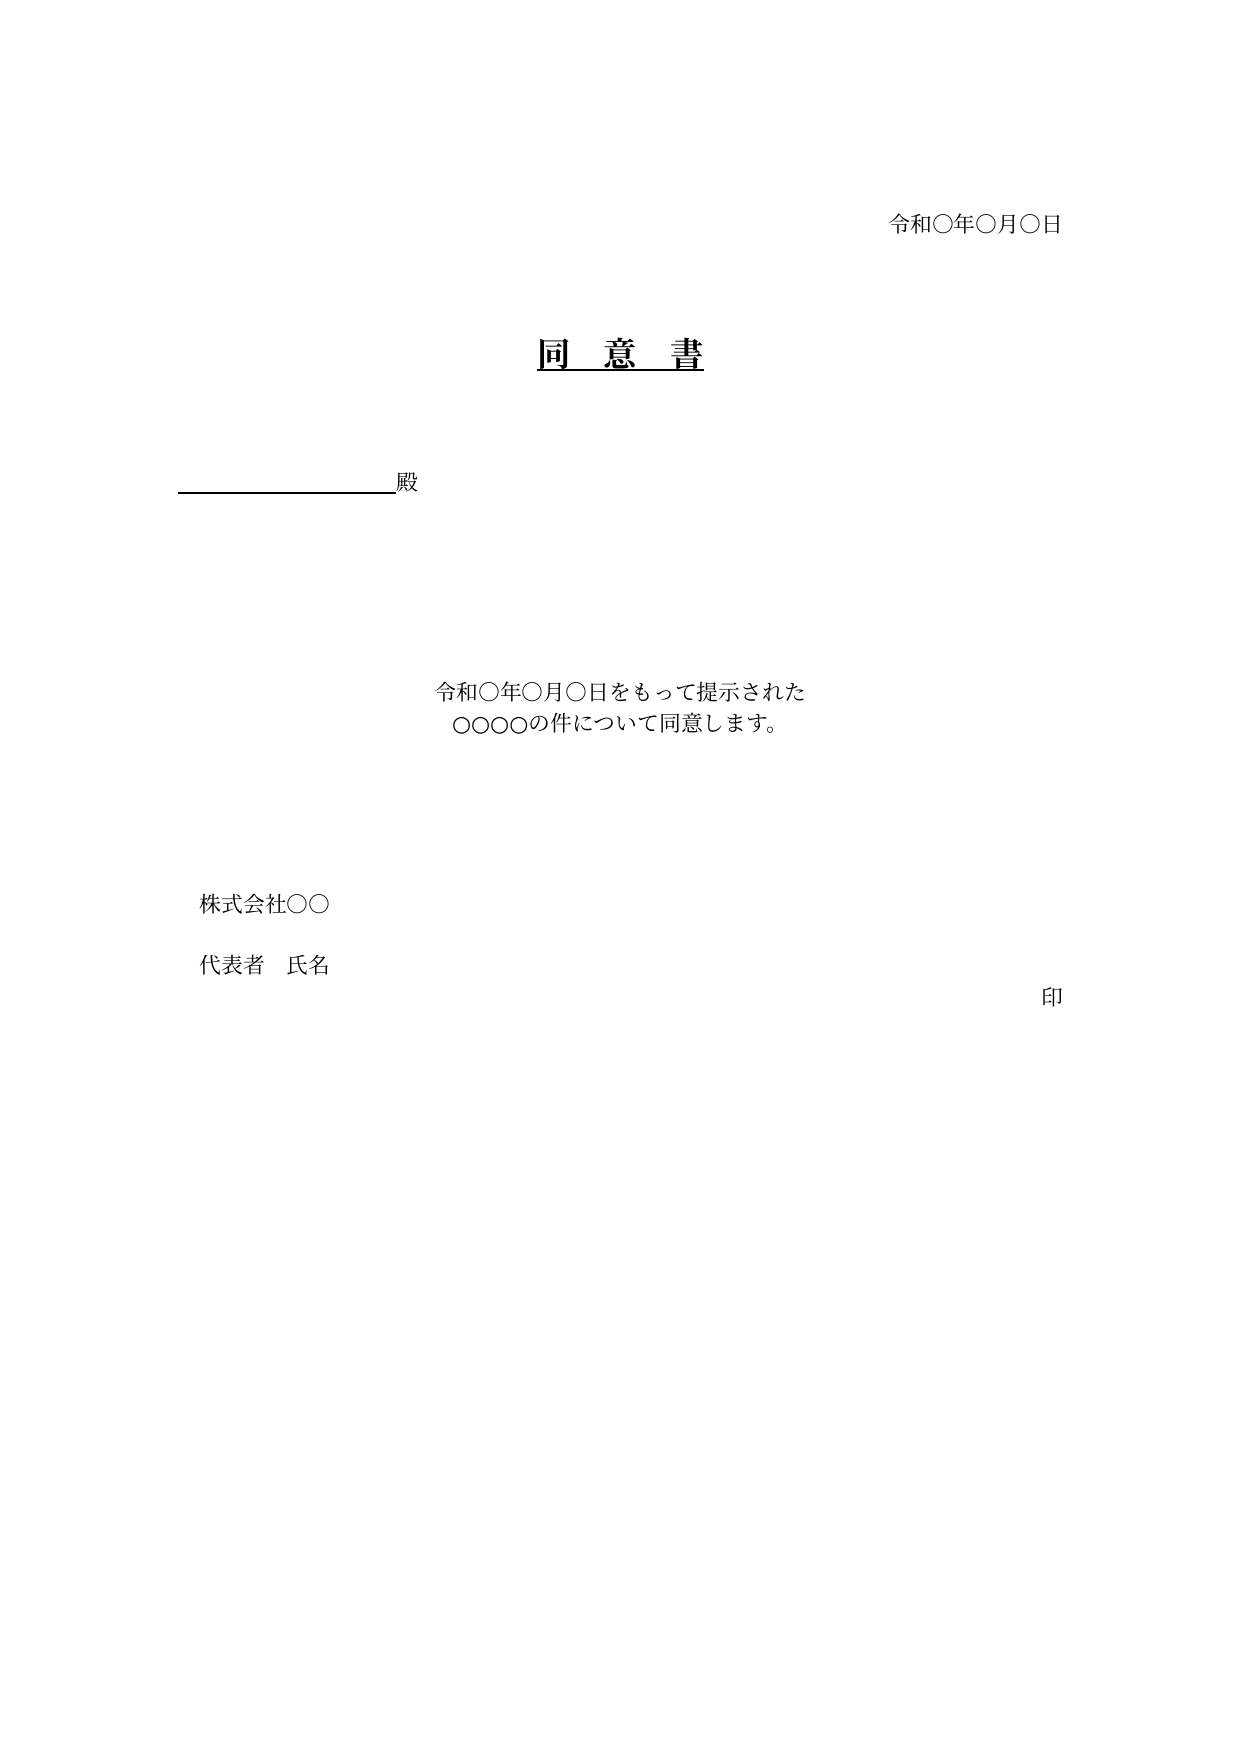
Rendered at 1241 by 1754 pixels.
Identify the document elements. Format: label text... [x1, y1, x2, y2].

text ○○○○の件について同意します。 [177, 707, 1063, 738]
text 殿 [177, 465, 1063, 496]
text 令和○年○月○日 [177, 207, 1063, 238]
text 株式会社○○ [177, 887, 1063, 918]
text 印 [177, 980, 1063, 1011]
text 代表者 氏名 [177, 948, 1063, 980]
text 同 意 書 [177, 328, 1063, 376]
text 令和○年○月○日をもって提示された [177, 675, 1063, 707]
